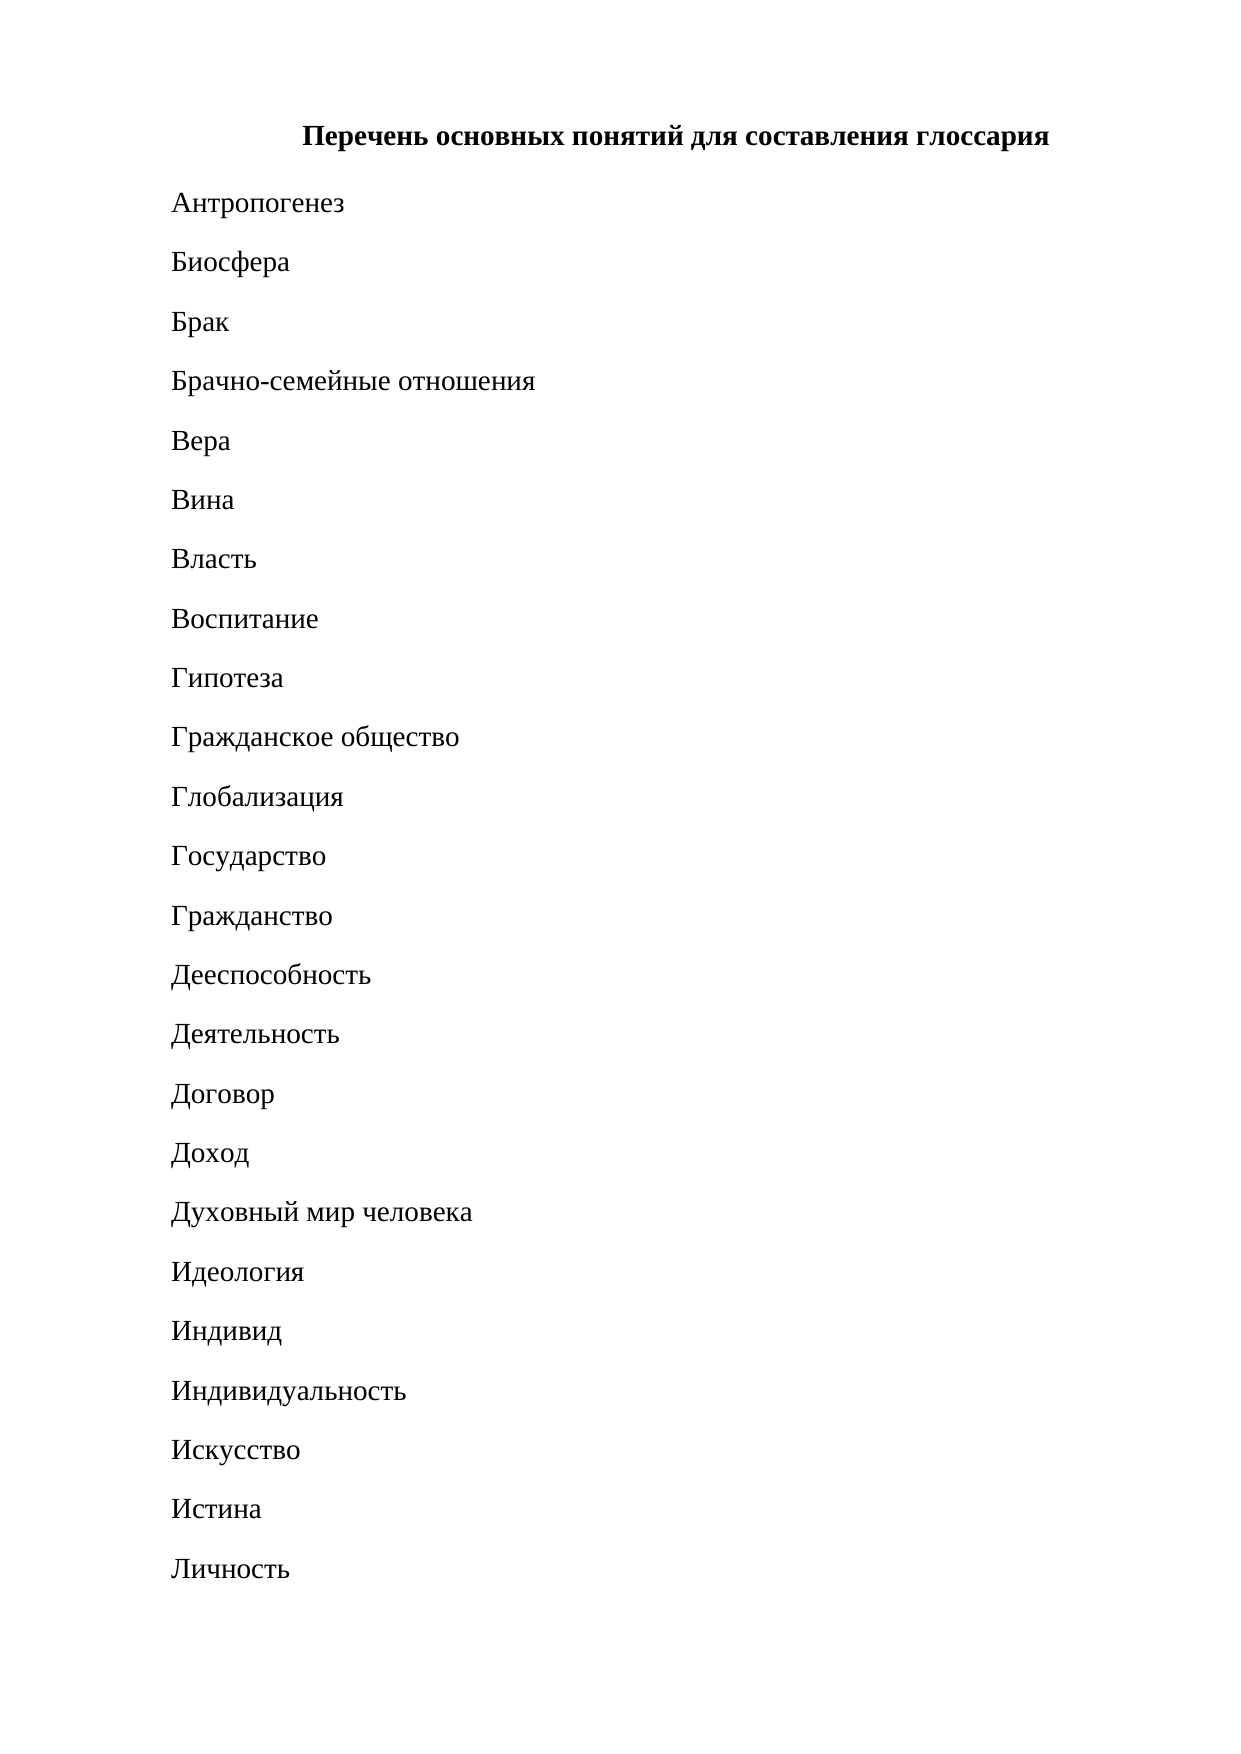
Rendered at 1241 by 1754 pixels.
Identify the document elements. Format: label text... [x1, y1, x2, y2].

text Искусство [171, 1432, 1181, 1466]
text Гражданское общество [171, 719, 1181, 753]
text Гипотеза [171, 660, 1181, 694]
text Индивид [171, 1313, 1181, 1347]
text Вера [171, 423, 1181, 456]
text Вина [171, 482, 1181, 516]
text Деятельность [171, 1016, 1181, 1050]
text Власть [171, 541, 1181, 575]
text Брачно-семейные отношения [171, 363, 1181, 397]
text Индивидуальность [171, 1373, 1181, 1406]
text Перечень основных понятий для составления глоссария [171, 118, 1181, 152]
text Дееспособность [171, 957, 1181, 991]
text Личность [171, 1551, 1181, 1584]
text Государство [171, 838, 1181, 872]
text Доход [171, 1135, 1181, 1169]
text Антропогенез [171, 185, 1181, 219]
text Биосфера [171, 244, 1181, 278]
text Брак [171, 304, 1181, 337]
text Идеология [171, 1254, 1181, 1287]
text Воспитание [171, 601, 1181, 634]
text Истина [171, 1491, 1181, 1525]
text Глобализация [171, 779, 1181, 812]
text Гражданство [171, 898, 1181, 931]
text Договор [171, 1076, 1181, 1109]
text Духовный мир человека [171, 1194, 1181, 1228]
